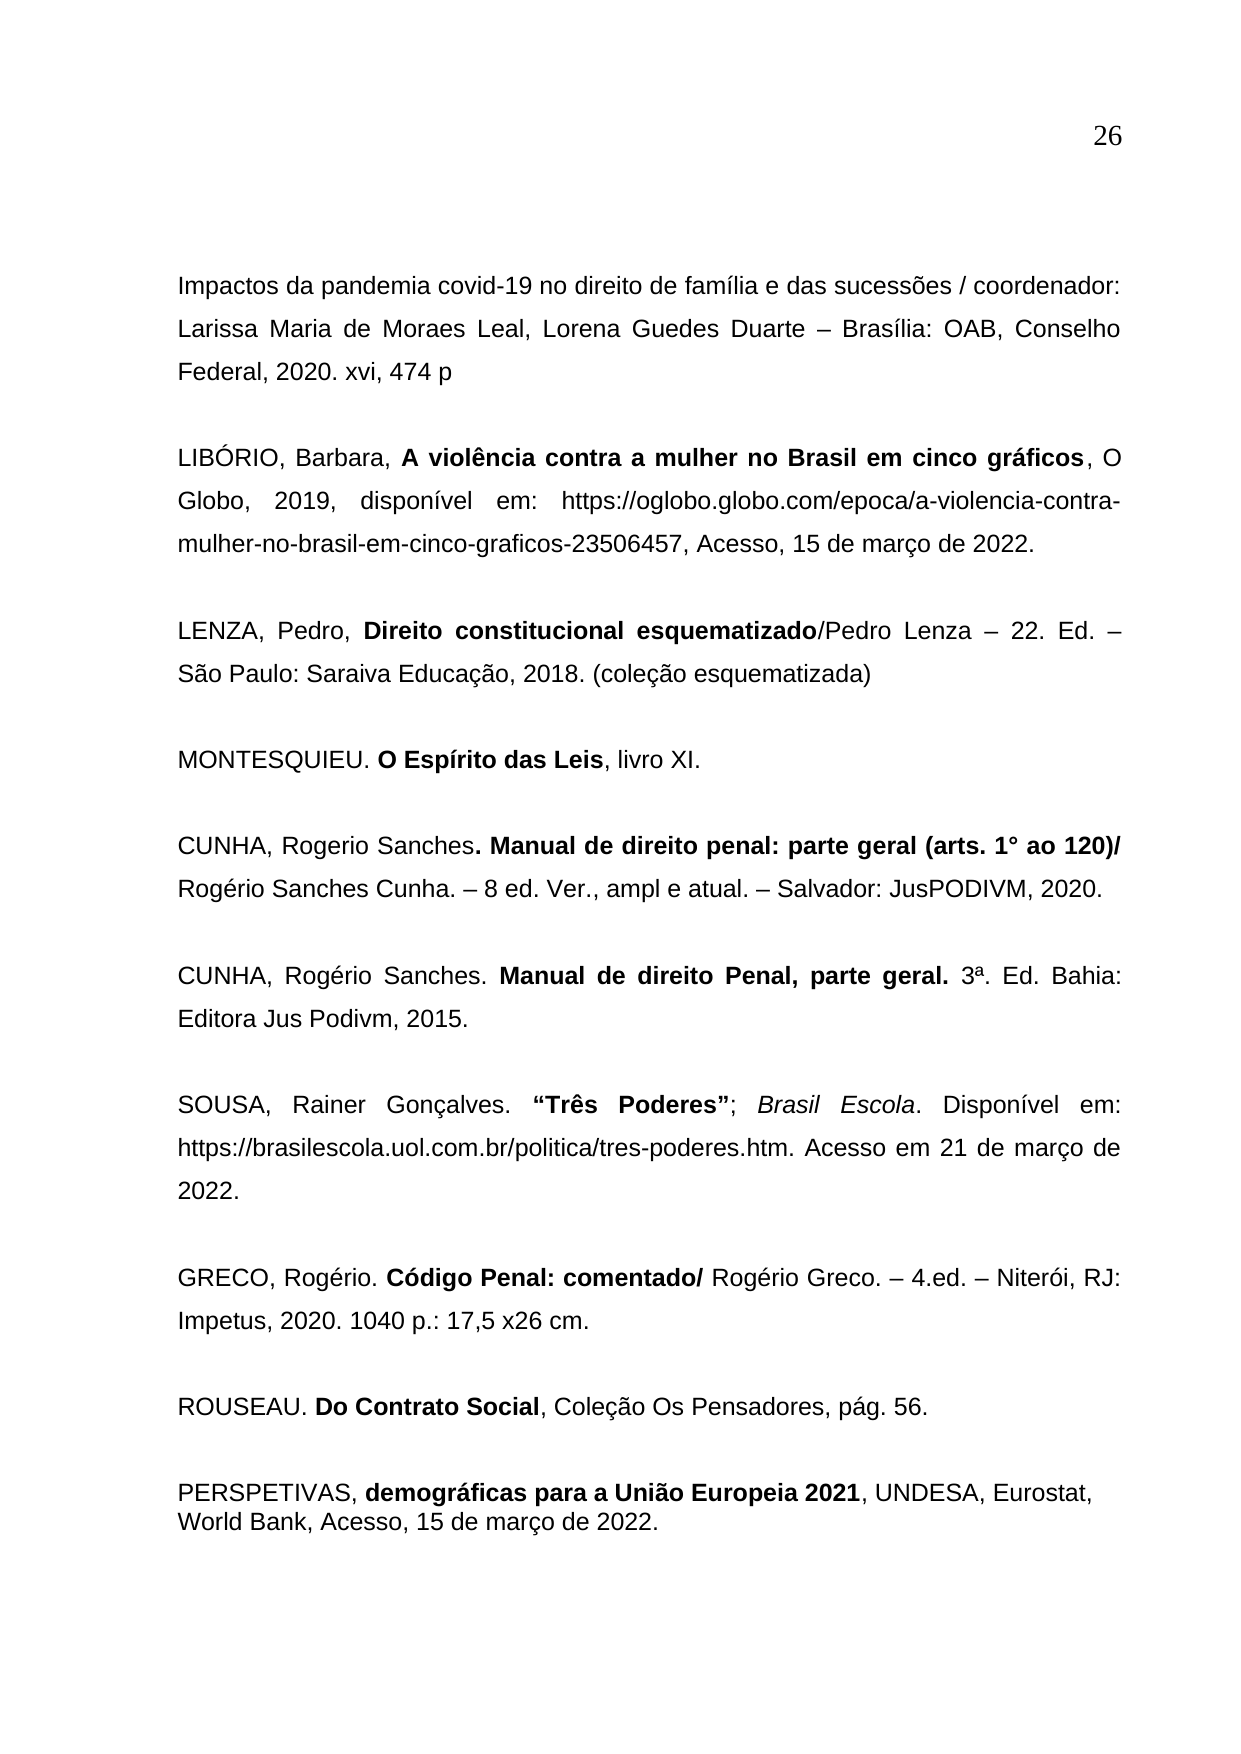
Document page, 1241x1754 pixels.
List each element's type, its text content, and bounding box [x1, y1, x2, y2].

text LENZA, Pedro, Direito constitucional esquematizado/Pedro Lenza – 22. Ed. – São Paulo: Saraiva Educação, 2018. (coleção esquematizada) [177, 616, 1122, 687]
text ROUSEAU. Do Contrato Social, Coleção Os Pensadores, pág. 56. [177, 1392, 1122, 1421]
text CUNHA, Rogerio Sanches. Manual de direito penal: parte geral (arts. 1° ao 120)/ Rogério Sanches Cunha. – 8 ed. Ver., ampl e atual. – Salvador: JusPODIVM, 2020. [177, 831, 1122, 903]
text SOUSA, Rainer Gonçalves. “Três Poderes”; Brasil Escola. Disponível em: https://brasilescola.uol.com.br/politica/tres-poderes.htm. Acesso em 21 de março de 2022. [177, 1090, 1122, 1205]
text PERSPETIVAS, demográficas para a União Europeia 2021, UNDESA, Eurostat, World Bank, Acesso, 15 de março de 2022. [177, 1478, 1122, 1536]
text MONTESQUIEU. O Espírito das Leis, livro XI. [177, 745, 1122, 774]
text GRECO, Rogério. Código Penal: comentado/ Rogério Greco. – 4.ed. – Niterói, RJ: Impetus, 2020. 1040 p.: 17,5 x26 cm. [177, 1262, 1122, 1334]
text LIBÓRIO, Barbara, A violência contra a mulher no Brasil em cinco gráficos, O Globo, 2019, disponível em: https://oglobo.globo.com/epoca/a-violencia-contra-mulher-no-brasil-em-cinco-graficos-23506457, Acesso, 15 de março de 2022. [177, 443, 1122, 558]
text Impactos da pandemia covid-19 no direito de família e das sucessões / coordenador: Larissa Maria de Moraes Leal, Lorena Guedes Duarte – Brasília: OAB, Conselho Federal, 2020. xvi, 474 p [177, 271, 1122, 386]
text CUNHA, Rogério Sanches. Manual de direito Penal, parte geral. 3ª. Ed. Bahia: Editora Jus Podivm, 2015. [177, 961, 1122, 1032]
